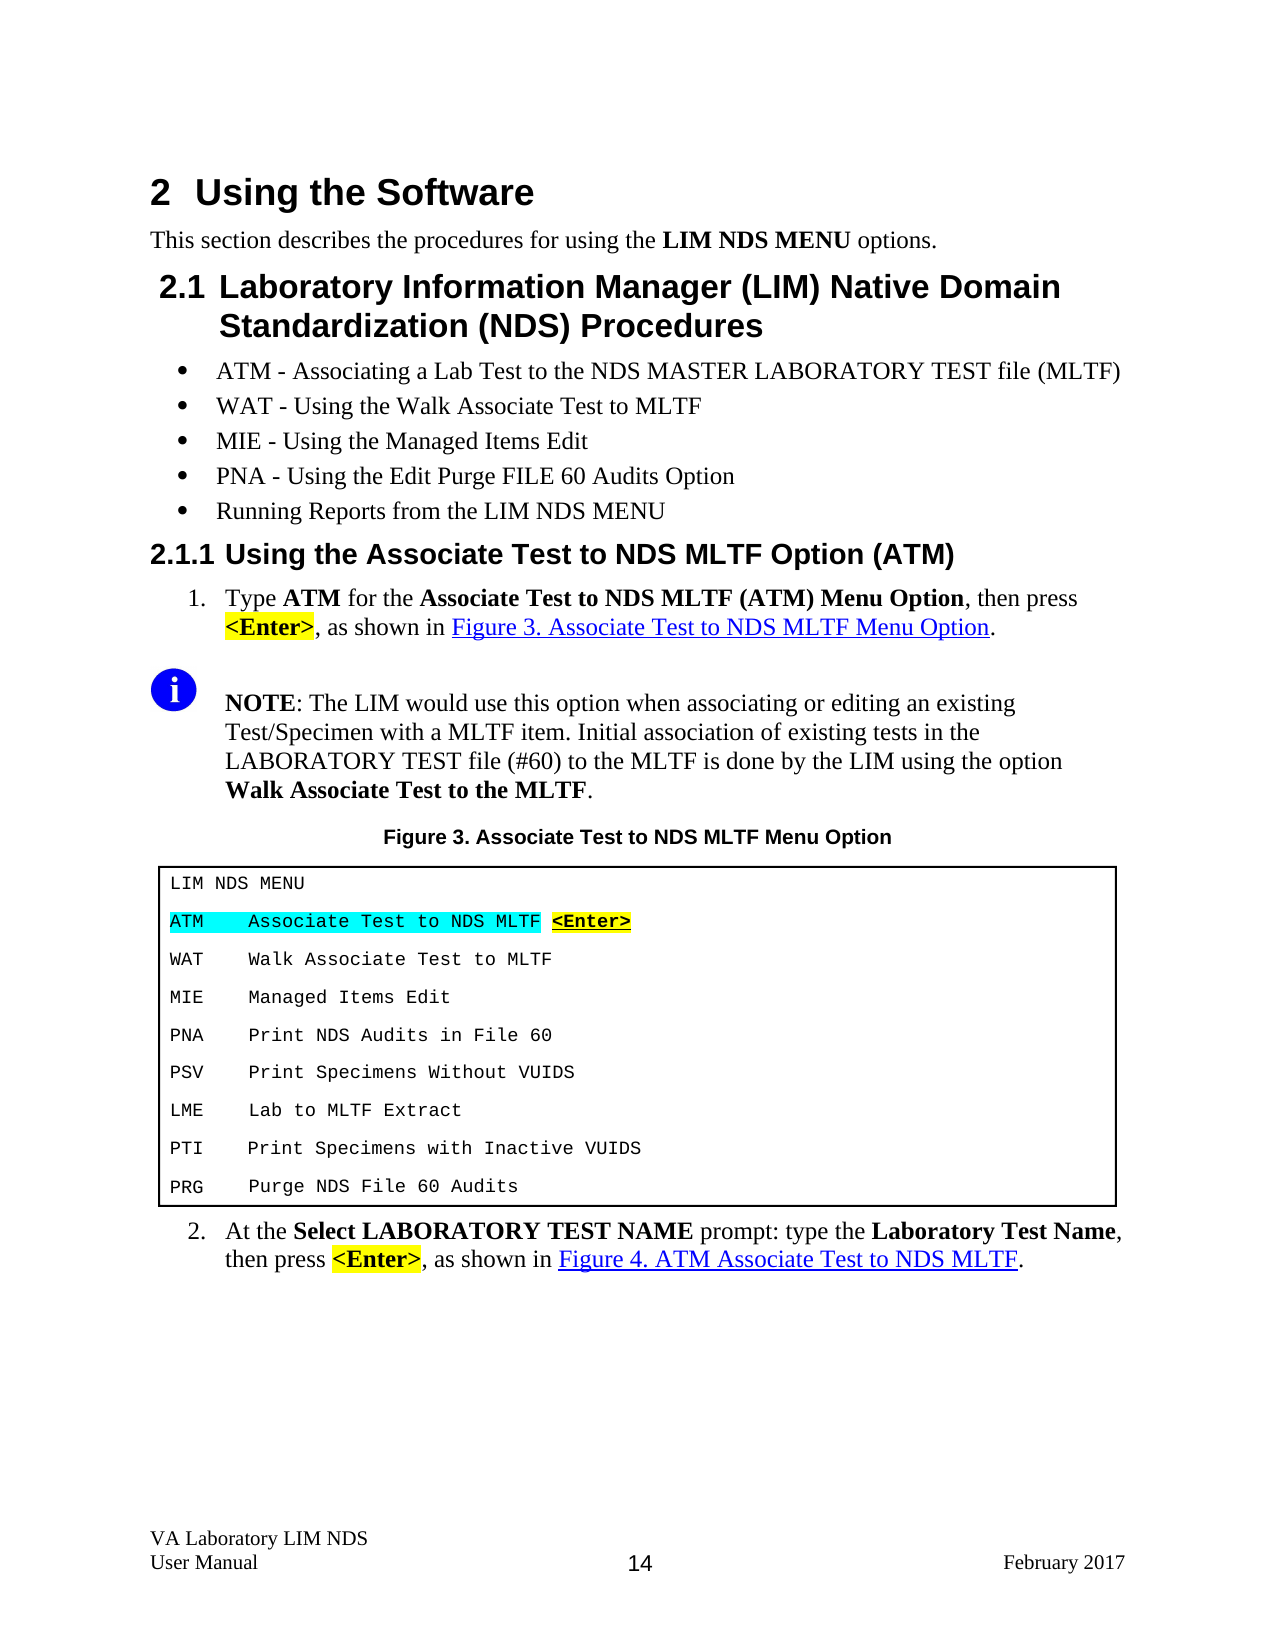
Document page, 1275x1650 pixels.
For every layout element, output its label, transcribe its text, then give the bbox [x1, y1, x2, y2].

list WAT - Using the Walk Associate Test to MLTF [178, 391, 1204, 420]
subtitle Using the Software [150, 170, 1204, 213]
subtitle Laboratory Information Manager (LIM) Native Domain Standardization (NDS) Procedures [159, 267, 1062, 344]
text NOTE: The LIM would use this option when associating or editing an existing Test/Specimen with a MLTF item. Initial association of existing tests in the LABORATORY TEST file (#60) to the MLTF is done by the LIM using the option Walk Associate Test to the MLTF. [150, 666, 1110, 803]
list PNA - Using the Edit Purge FILE 60 Audits Option [178, 461, 1204, 490]
text This section describes the procedures for using the LIM NDS MENU options. [150, 226, 1204, 254]
list ATM - Associating a Lab Test to the NDS MASTER LABORATORY TEST file (MLTF) [178, 356, 1204, 385]
picture [150, 666, 197, 712]
text Figure 3. Associate Test to NDS MLTF Menu Option [304, 825, 971, 849]
list At the Select LABORATORY TEST NAME prompt: type the Laboratory Test Name, then press <Enter>, as shown in Figure 4. ATM Associate Test to NDS MLTF. [187, 870, 1122, 1273]
list Type ATM for the Associate Test to NDS MLTF (ATM) Menu Option, then press [187, 583, 1204, 612]
subtitle Using the Associate Test to NDS MLTF Option (ATM) [150, 537, 1204, 571]
list MIE - Using the Managed Items Edit [178, 426, 1204, 455]
list Running Reports from the LIM NDS MENU [178, 496, 1204, 525]
text <Enter>, as shown in Figure 3. Associate Test to NDS MLTF Menu Option. [314, 612, 1204, 640]
